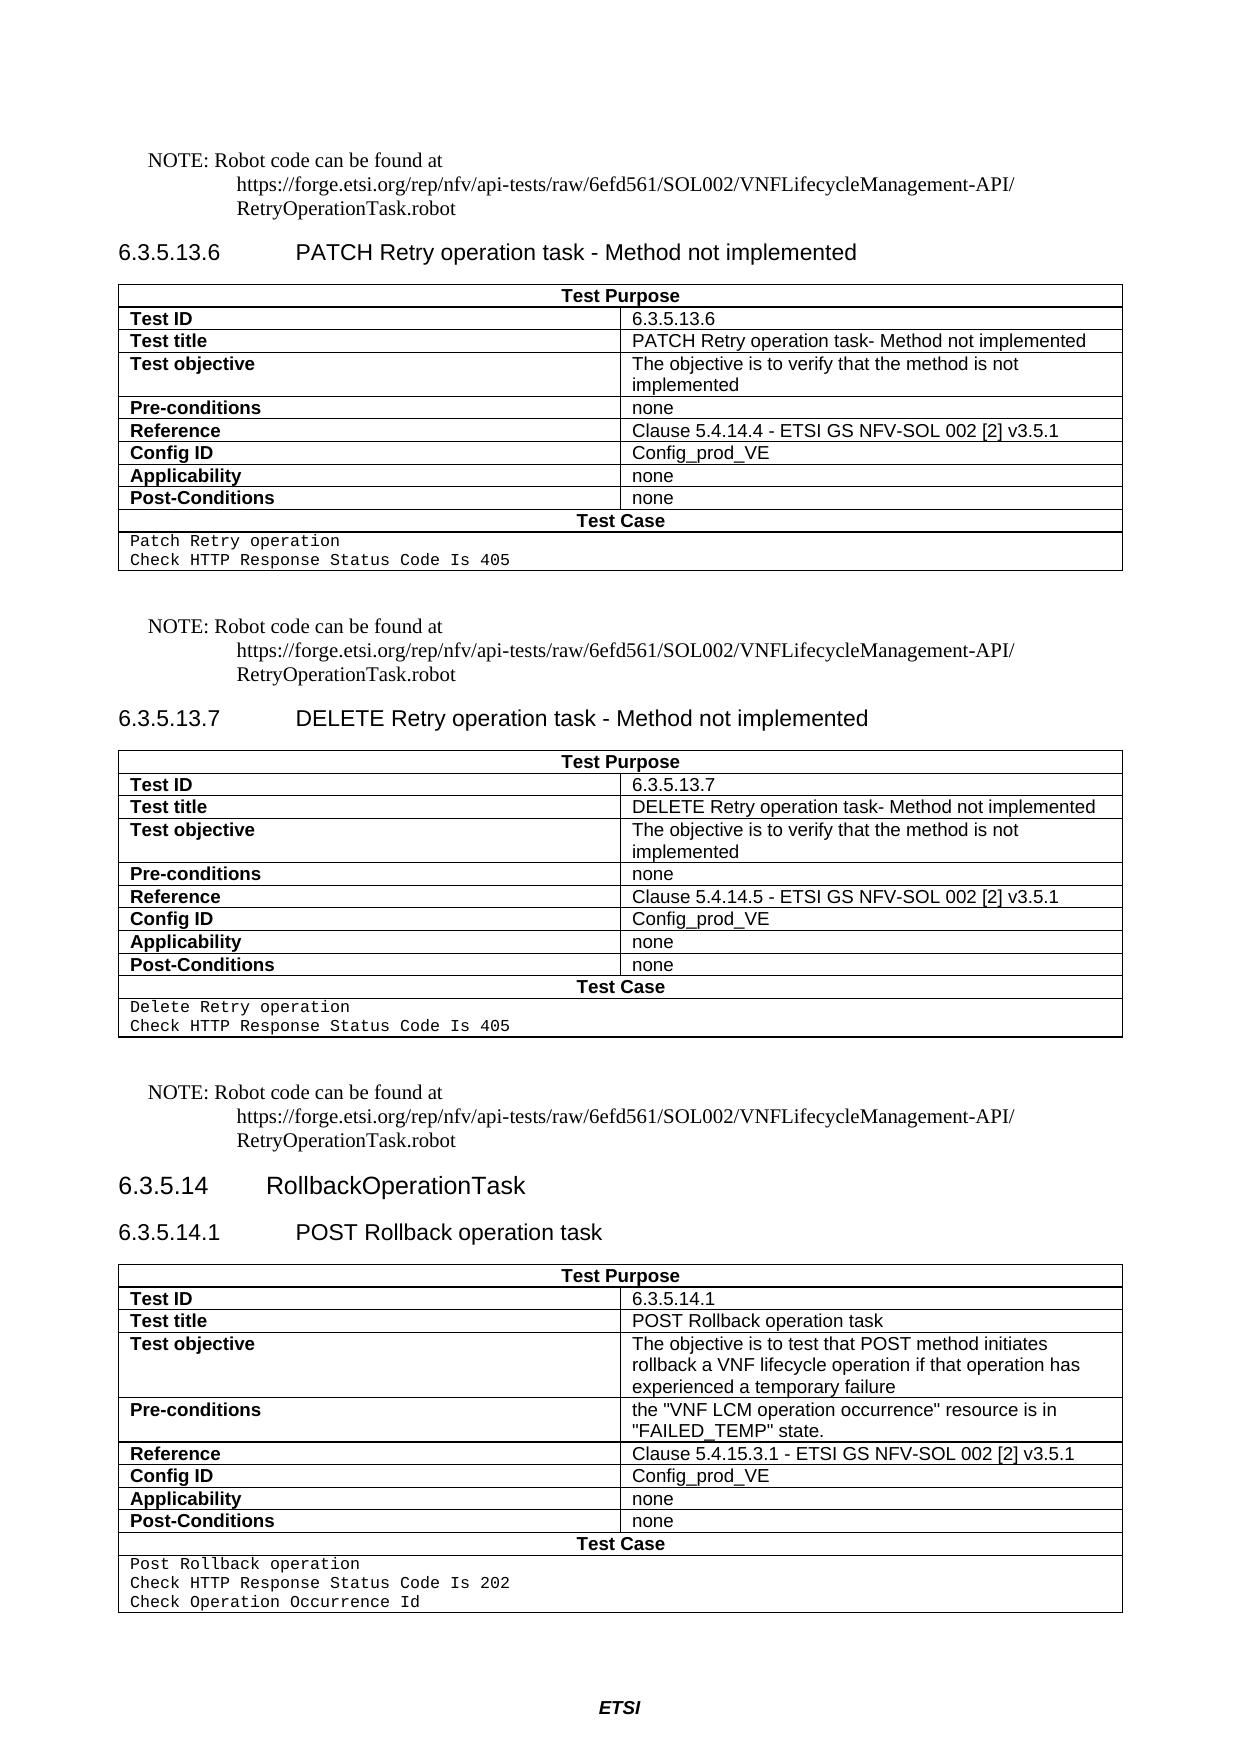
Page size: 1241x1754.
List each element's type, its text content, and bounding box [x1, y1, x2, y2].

subtitle 6.3.5.13.7 DELETE Retry operation task - Method not implemented [118, 705, 1122, 731]
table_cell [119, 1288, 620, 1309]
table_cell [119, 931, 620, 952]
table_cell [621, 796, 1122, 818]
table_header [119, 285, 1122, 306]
subtitle 6.3.5.14.1 POST Rollback operation task [118, 1219, 1122, 1245]
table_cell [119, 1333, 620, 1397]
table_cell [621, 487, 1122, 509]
text NOTE: Robot code can be found at https://forge.etsi.org/rep/nfv/api-tests/raw/6efd561/SOL002/VNFLifecycleManagement-API/RetryOperationTask.robot [148, 614, 1122, 686]
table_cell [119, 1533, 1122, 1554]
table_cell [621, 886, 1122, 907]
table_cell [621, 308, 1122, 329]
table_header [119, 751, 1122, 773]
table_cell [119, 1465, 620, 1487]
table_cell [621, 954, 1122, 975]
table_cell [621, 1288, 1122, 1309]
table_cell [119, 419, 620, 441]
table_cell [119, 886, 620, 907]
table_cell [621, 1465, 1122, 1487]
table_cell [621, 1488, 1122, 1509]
subtitle 6.3.5.14 RollbackOperationTask [118, 1171, 1122, 1200]
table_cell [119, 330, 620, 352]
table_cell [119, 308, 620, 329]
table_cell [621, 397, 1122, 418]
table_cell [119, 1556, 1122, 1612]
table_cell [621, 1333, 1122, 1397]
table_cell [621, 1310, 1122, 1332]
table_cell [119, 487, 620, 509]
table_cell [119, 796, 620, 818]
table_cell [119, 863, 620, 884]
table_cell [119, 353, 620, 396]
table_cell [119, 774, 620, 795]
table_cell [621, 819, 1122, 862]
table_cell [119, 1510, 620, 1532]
subtitle 6.3.5.13.6 PATCH Retry operation task - Method not implemented [118, 239, 1122, 265]
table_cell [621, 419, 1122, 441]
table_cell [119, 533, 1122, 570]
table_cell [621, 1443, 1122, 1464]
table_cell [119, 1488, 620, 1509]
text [148, 148, 1122, 220]
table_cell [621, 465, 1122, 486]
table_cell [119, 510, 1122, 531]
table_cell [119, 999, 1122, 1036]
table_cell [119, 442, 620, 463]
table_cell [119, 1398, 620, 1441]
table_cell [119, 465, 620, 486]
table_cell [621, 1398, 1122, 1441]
text NOTE: Robot code can be found at https://forge.etsi.org/rep/nfv/api-tests/raw/6efd561/SOL002/VNFLifecycleManagement-API/RetryOperationTask.robot [148, 1080, 1122, 1152]
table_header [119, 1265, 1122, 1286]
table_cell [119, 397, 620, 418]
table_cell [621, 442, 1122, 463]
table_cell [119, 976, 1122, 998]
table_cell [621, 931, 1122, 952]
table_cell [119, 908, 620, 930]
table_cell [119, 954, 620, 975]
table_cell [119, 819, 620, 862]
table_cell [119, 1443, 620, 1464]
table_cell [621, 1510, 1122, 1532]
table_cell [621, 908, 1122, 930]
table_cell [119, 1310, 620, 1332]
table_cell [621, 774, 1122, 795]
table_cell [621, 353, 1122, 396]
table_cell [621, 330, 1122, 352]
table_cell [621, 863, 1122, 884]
